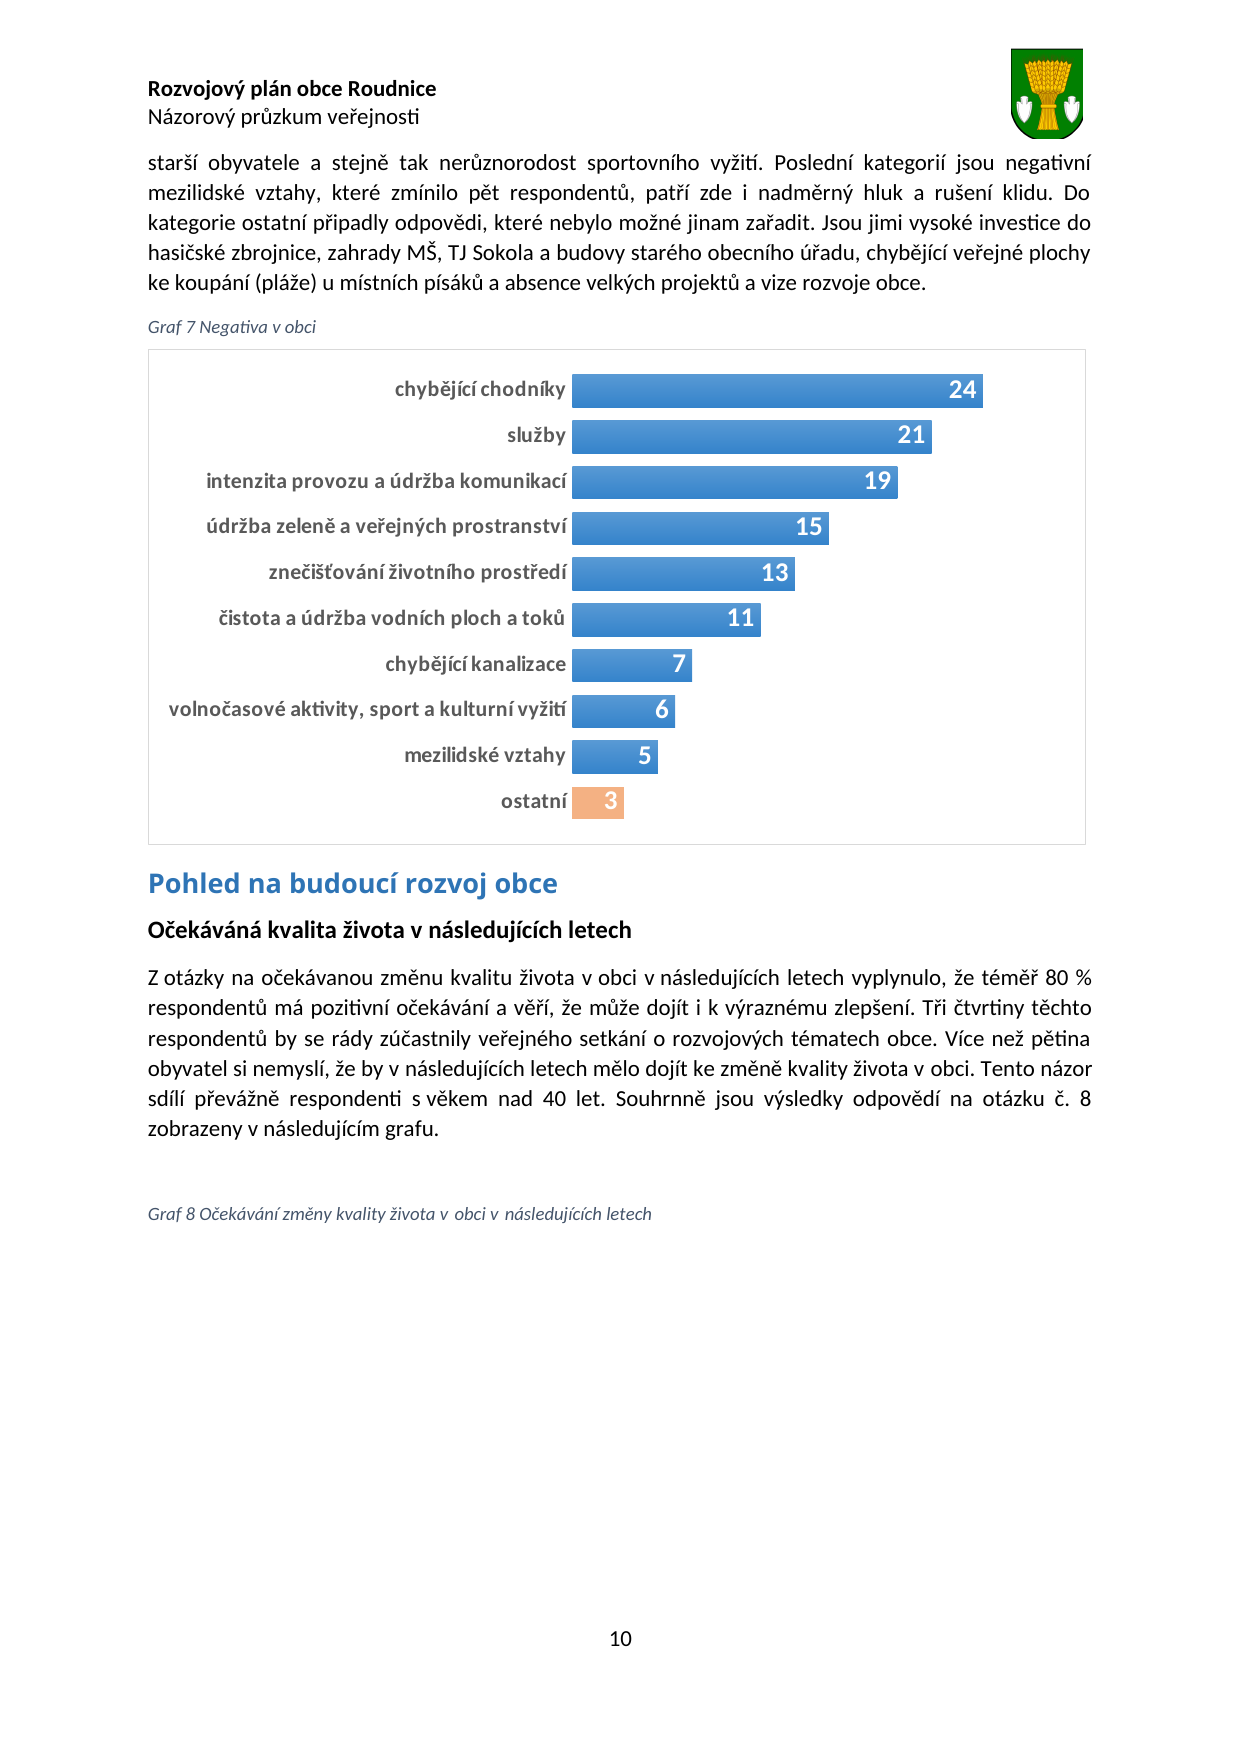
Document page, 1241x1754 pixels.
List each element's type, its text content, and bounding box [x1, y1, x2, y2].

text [148, 148, 1093, 296]
text Graf 7 Negativa v obci [148, 315, 1093, 338]
text Z otázky na očekávanou změnu kvalitu života v obci v následujících letech vyplynulo, že téměř 80 % respondentů má pozitivní očekávání a věří, že může dojít i k výraznému zlepšení. Tři čtvrtiny těchto respondentů by se rády zúčastnily veřejného setkání o rozvojových tématech obce. Více než pětina obyvatel si nemyslí, že by v následujících letech mělo dojít ke změně kvality života v obci. Tento názor sdílí převážně respondenti s věkem nad 40 let. Souhrnně jsou výsledky odpovědí na otázku č. 8 zobrazeny v následujícím grafu. [148, 963, 1093, 1142]
subtitle Pohled na budoucí rozvoj obce [148, 864, 1093, 901]
picture [1011, 48, 1083, 139]
text Graf 8 Očekávání změny kvality života v obci v následujících letech [148, 1203, 1093, 1226]
text Očekáváná kvalita života v následujících letech [148, 914, 1093, 944]
